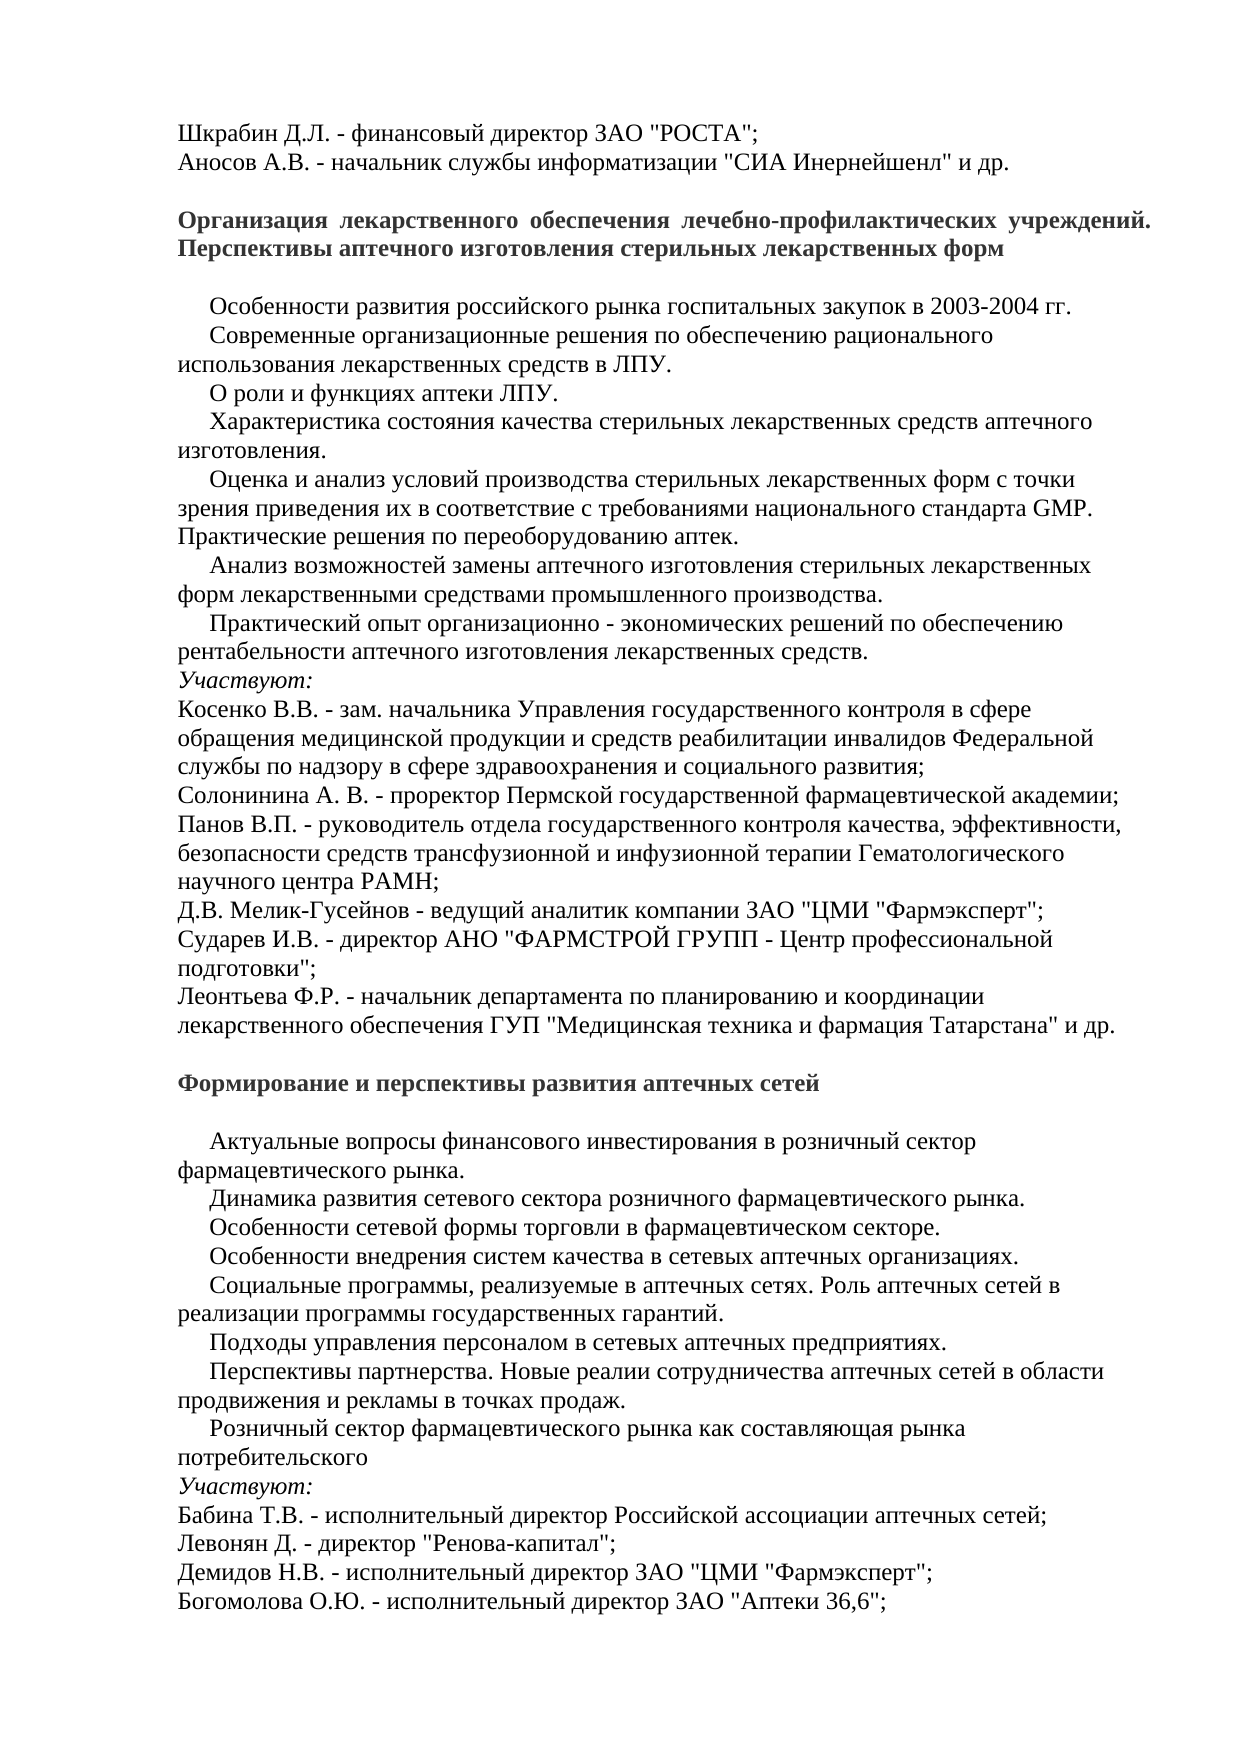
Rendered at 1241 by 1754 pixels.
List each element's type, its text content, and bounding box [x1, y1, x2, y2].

text Организация лекарственного обеспечения лечебно-профилактических учреждений. Перспективы аптечного изготовления стерильных лекарственных форм [177, 205, 1152, 262]
text  Практический опыт организационно - экономических решений по обеспечению рентабельности аптечного изготовления лекарственных средств. Участвуют: Косенко В.В. - зам. начальника Управления государственного контроля в сфере обращения медицинской продукции и средств реабилитации инвалидов Федеральной службы по надзору в сфере здравоохранения и социального развития; Солонинина А. В. - проректор Пермской государственной фармацевтической академии; Панов В.П. - руководитель отдела государственного контроля качества, эффективности, безопасности средств трансфузионной и инфузионной терапии Гематологического научного центра РАМН; Д.В. Мелик-Гусейнов - ведущий аналитик компании ЗАО "ЦМИ "Фармэксперт"; Сударев И.В. - директор АНО "ФАРМСТРОЙ ГРУПП - Центр профессиональной подготовки"; Леонтьева Ф.Р. - начальник департамента по планированию и координации лекарственного обеспечения ГУП "Медицинская техника и фармация Татарстана" и др. [177, 608, 1152, 1039]
text  Особенности развития российского рынка госпитальных закупок в 2003-2004 гг. [177, 291, 1152, 320]
text  Подходы управления персоналом в сетевых аптечных предприятиях. [177, 1327, 1152, 1356]
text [177, 118, 1152, 176]
text Формирование и перспективы развития аптечных сетей [177, 1068, 1152, 1097]
text  Анализ возможностей замены аптечного изготовления стерильных лекарственных форм лекарственными средствами промышленного производства. [177, 550, 1152, 608]
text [177, 1413, 1152, 1615]
text  Особенности сетевой формы торговли в фармацевтическом секторе. [177, 1212, 1152, 1241]
text  Динамика развития сетевого сектора розничного фармацевтического рынка. [177, 1183, 1152, 1212]
text  Современные организационные решения по обеспечению рационального использования лекарственных средств в ЛПУ. [177, 320, 1152, 378]
text  Характеристика состояния качества стерильных лекарственных средств аптечного изготовления. [177, 406, 1152, 464]
text  Социальные программы, реализуемые в аптечных сетях. Роль аптечных сетей в реализации программы государственных гарантий. [177, 1270, 1152, 1327]
text  О роли и функциях аптеки ЛПУ. [177, 378, 1152, 406]
text  Оценка и анализ условий производства стерильных лекарственных форм с точки зрения приведения их в соответствие с требованиями национального стандарта GMP. Практические решения по переоборудованию аптек. [177, 464, 1152, 550]
text  Особенности внедрения систем качества в сетевых аптечных организациях. [177, 1241, 1152, 1270]
text  Актуальные вопросы финансового инвестирования в розничный сектор фармацевтического рынка. [177, 1126, 1152, 1183]
text  Перспективы партнерства. Новые реалии сотрудничества аптечных сетей в области продвижения и рекламы в точках продаж. [177, 1356, 1152, 1413]
